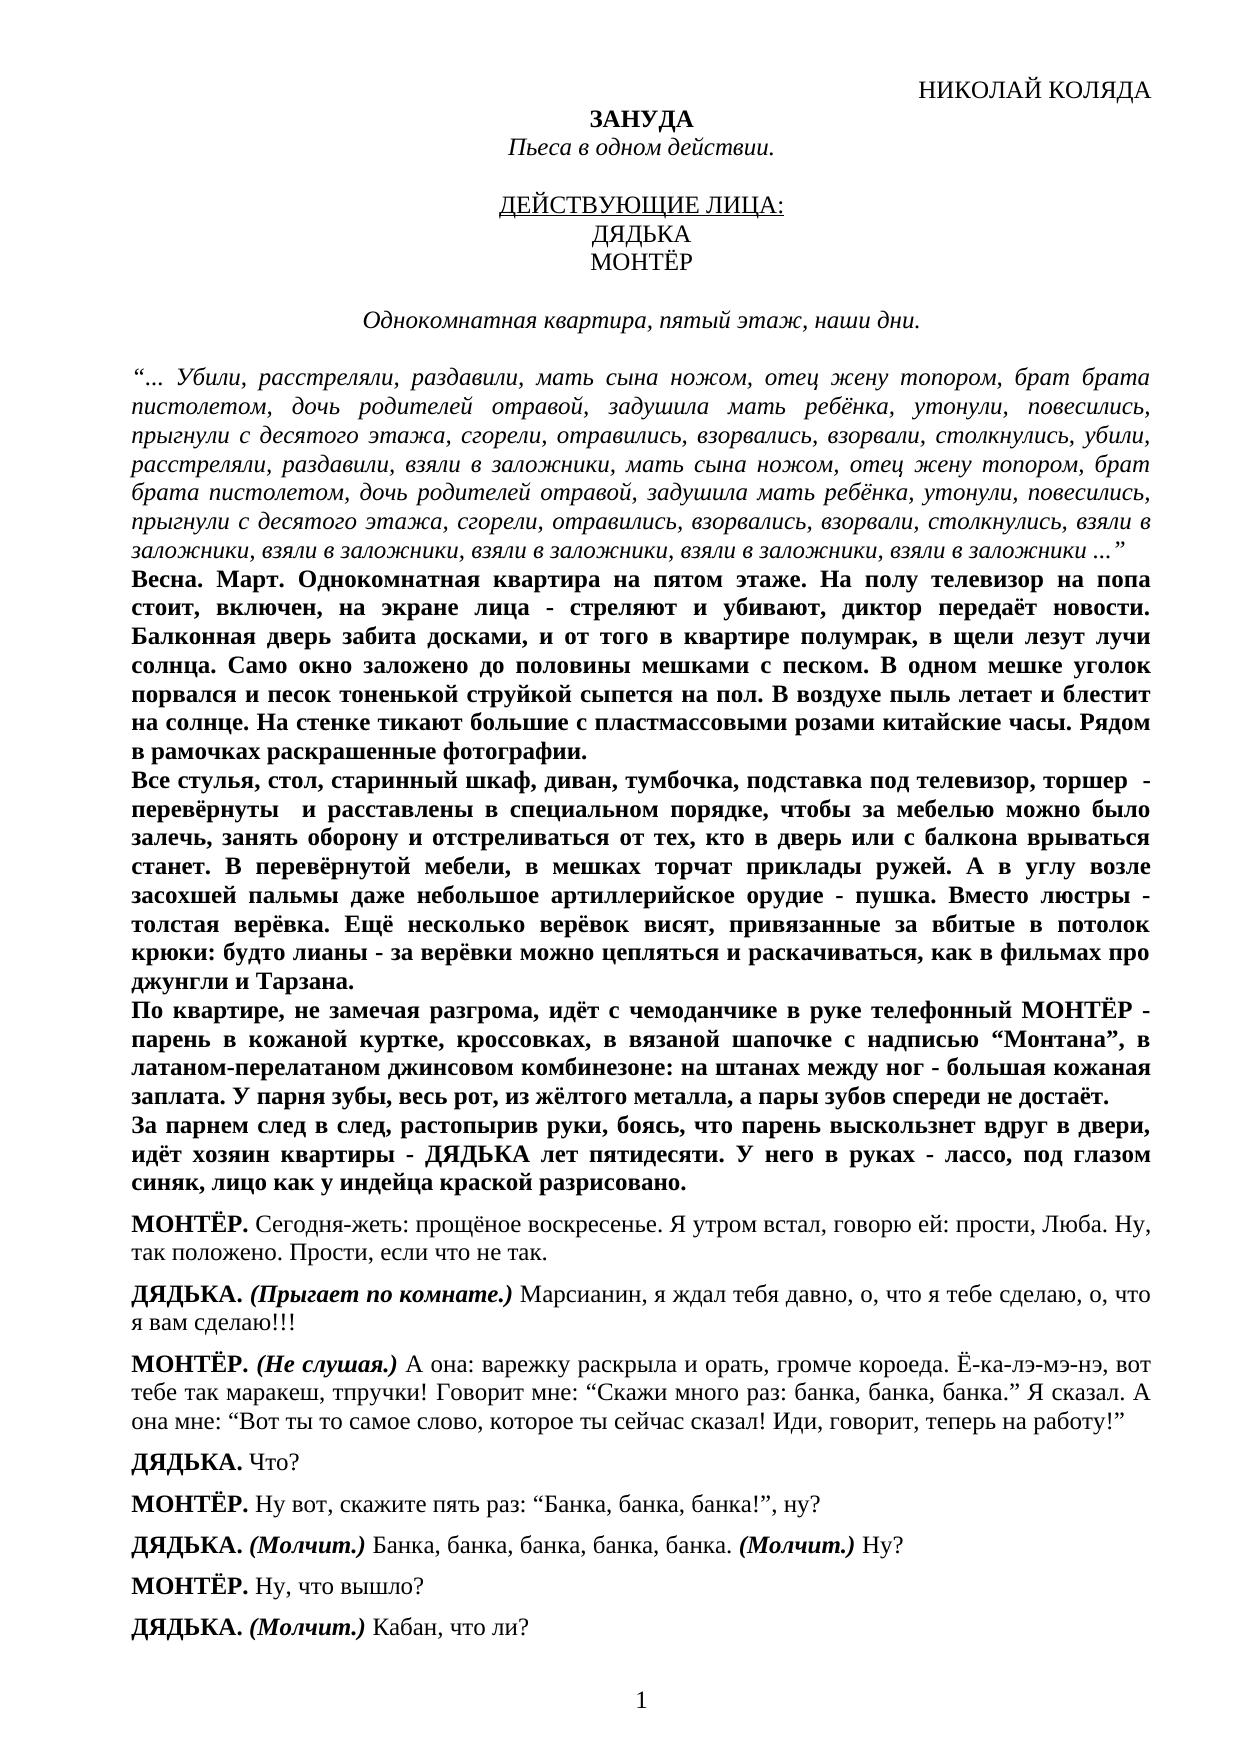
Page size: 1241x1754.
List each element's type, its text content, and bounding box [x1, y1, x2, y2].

text Однокомнатная квартира, пятый этаж, наши дни. [131, 305, 1152, 334]
text ДЯДЬКА. Что? [131, 1447, 1152, 1476]
text МОНТЁР. (Не слушая.) А она: варежку раскрыла и орать, громче короеда. Ё-ка-лэ-мэ-нэ, вот тебе так маракеш, тпручки! Говорит мне: “Скажи много раз: банка, банка, банка.” Я сказал. А она мне: “Вот ты то самое слово, которое ты сейчас сказал! Иди, говорит, теперь на работу!” [131, 1349, 1152, 1435]
text Все стулья, стол, старинный шкаф, диван, тумбочка, подставка под телевизор, торшер -перевёрнуты и расставлены в специальном порядке, чтобы за мебелью можно было залечь, занять оборону и отстреливаться от тех, кто в дверь или с балкона врываться станет. В перевёрнутой мебели, в мешках торчат приклады ружей. А в углу возле засохшей пальмы даже небольшое артиллерийское орудие - пушка. Вместо люстры - толстая верёвка. Ещё несколько верёвок висят, привязанные за вбитые в потолок крюки: будто лианы - за верёвки можно цепляться и раскачиваться, как в фильмах про джунгли и Тарзана. [131, 765, 1152, 995]
text НИКОЛАЙ КОЛЯДА [131, 75, 1152, 104]
text По квартире, не замечая разгрома, идёт с чемоданчике в руке телефонный МОНТЁР - парень в кожаной куртке, кроссовках, в вязаной шапочке с надписью “Монтана”, в латаном-перелатаном джинсовом комбинезоне: на штанах между ног - большая кожаная заплата. У парня зубы, весь рот, из жёлтого металла, а пары зубов спереди не достаёт. [131, 995, 1152, 1110]
text МОНТЁР. Сегодня-жеть: прощёное воскресенье. Я утром встал, говорю ей: прости, Люба. Ну, так положено. Прости, если что не так. [131, 1209, 1152, 1266]
text ДЯДЬКА. (Прыгает по комнате.) Марсианин, я ждал тебя давно, о, что я тебе сделаю, о, что я вам сделаю!!! [131, 1279, 1152, 1336]
text ЗАНУДА [131, 104, 1152, 132]
text ДЯДЬКА. (Молчит.) Банка, банка, банка, банка, банка. (Молчит.) Ну? [131, 1530, 1152, 1559]
text Пьеса в одном действии. [131, 132, 1152, 161]
text “... Убили, расстреляли, раздавили, мать сына ножом, отец жену топором, брат брата пистолетом, дочь родителей отравой, задушила мать ребёнка, утонули, повесились, прыгнули с десятого этажа, сгорели, отравились, взорвались, взорвали, столкнулись, убили, расстреляли, раздавили, взяли в заложники, мать сына ножом, отец жену топором, брат брата пистолетом, дочь родителей отравой, задушила мать ребёнка, утонули, повесились, прыгнули с десятого этажа, сгорели, отравились, взорвались, взорвали, столкнулись, взяли в заложники, взяли в заложники, взяли в заложники, взяли в заложники, взяли в заложники ...” [131, 362, 1152, 564]
text ДЕЙСТВУЮЩИЕ ЛИЦА: [131, 190, 1152, 219]
text ДЯДЬКА. (Молчит.) Кабан, что ли? [131, 1612, 1152, 1641]
text Весна. Март. Однокомнатная квартира на пятом этаже. На полу телевизор на попа стоит, включен, на экране лица - стреляют и убивают, диктор передаёт новости. Балконная дверь забита досками, и от того в квартире полумрак, в щели лезут лучи солнца. Само окно заложено до половины мешками с песком. В одном мешке уголок порвался и песок тоненькой струйкой сыпется на пол. В воздухе пыль летает и блестит на солнце. На стенке тикают большие с пластмассовыми розами китайские часы. Рядом в рамочках раскрашенные фотографии. [131, 564, 1152, 765]
text ДЯДЬКА [131, 219, 1152, 247]
text За парнем след в след, растопырив руки, боясь, что парень выскользнет вдруг в двери, идёт хозяин квартиры - ДЯДЬКА лет пятидесяти. У него в руках - лассо, под глазом синяк, лицо как у индейца краской разрисовано. [131, 1110, 1152, 1196]
text МОНТЁР. Ну, что вышло? [131, 1571, 1152, 1600]
text МОНТЁР. Ну вот, скажите пять раз: “Банка, банка, банка!”, ну? [131, 1489, 1152, 1517]
text МОНТЁР [131, 247, 1152, 276]
